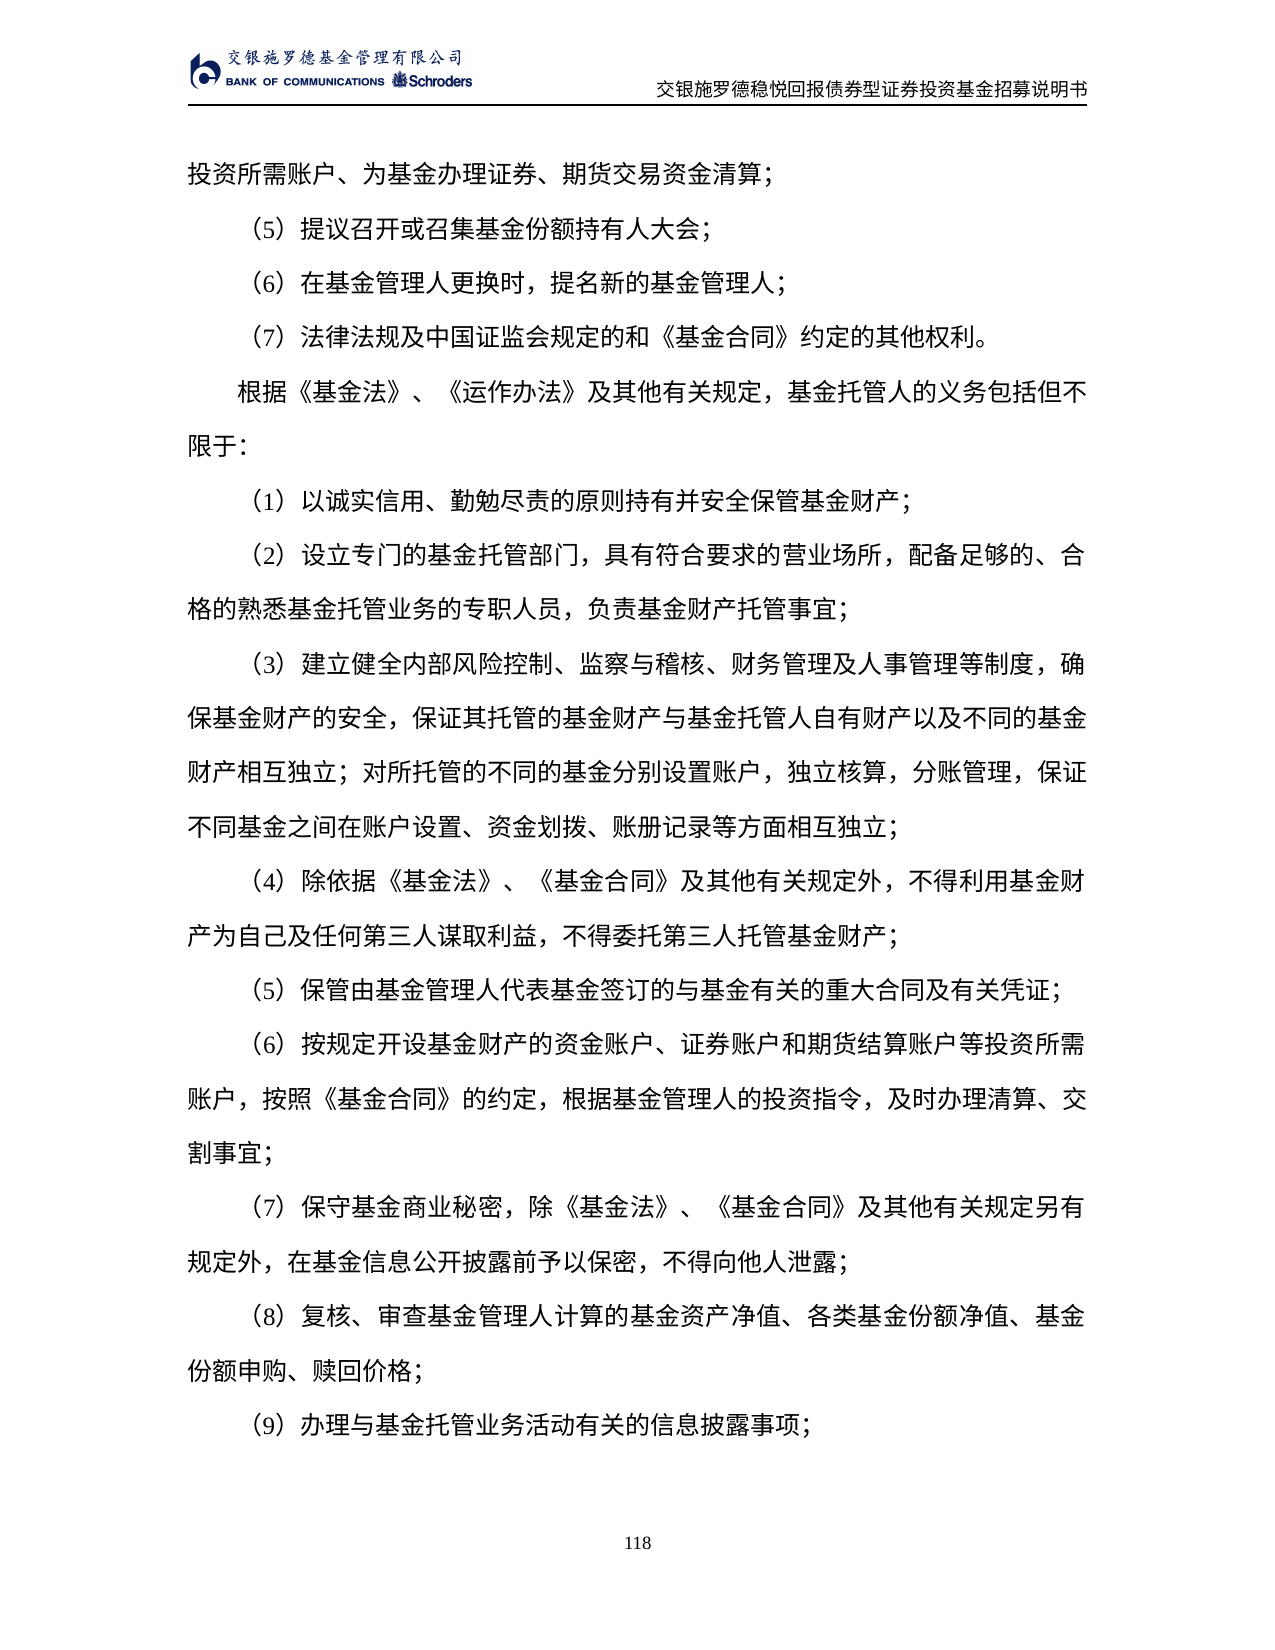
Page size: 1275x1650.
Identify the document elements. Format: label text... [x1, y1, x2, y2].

text 根据《基金法》、《运作办法》及其他有关规定，基金托管人的义务包括但不限于： [187, 372, 1087, 463]
text （5）提议召开或召集基金份额持有人大会； [187, 209, 1087, 245]
text （6）按规定开设基金财产的资金账户、证券账户和期货结算账户等投资所需账户，按照《基金合同》的约定，根据基金管理人的投资指令，及时办理清算、交割事宜； [187, 1025, 1087, 1170]
text （8）复核、审查基金管理人计算的基金资产净值、各类基金份额净值、基金份额申购、赎回价格； [187, 1297, 1087, 1387]
picture [190, 50, 472, 89]
text （3）建立健全内部风险控制、监察与稽核、财务管理及人事管理等制度，确保基金财产的安全，保证其托管的基金财产与基金托管人自有财产以及不同的基金财产相互独立；对所托管的不同的基金分别设置账户，独立核算，分账管理，保证不同基金之间在账户设置、资金划拨、账册记录等方面相互独立； [187, 644, 1087, 843]
text （5）保管由基金管理人代表基金签订的与基金有关的重大合同及有关凭证； [187, 970, 1087, 1007]
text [187, 155, 1087, 191]
text （4）除依据《基金法》、《基金合同》及其他有关规定外，不得利用基金财产为自己及任何第三人谋取利益，不得委托第三人托管基金财产； [187, 862, 1087, 952]
text （2）设立专门的基金托管部门，具有符合要求的营业场所，配备足够的、合格的熟悉基金托管业务的专职人员，负责基金财产托管事宜； [187, 535, 1087, 626]
text （1）以诚实信用、勤勉尽责的原则持有并安全保管基金财产； [187, 481, 1087, 517]
text （6）在基金管理人更换时，提名新的基金管理人； [187, 263, 1087, 300]
text （9）办理与基金托管业务活动有关的信息披露事项； [187, 1405, 1087, 1442]
text （7）法律法规及中国证监会规定的和《基金合同》约定的其他权利。 [187, 318, 1087, 354]
text （7）保守基金商业秘密，除《基金法》、《基金合同》及其他有关规定另有规定外，在基金信息公开披露前予以保密，不得向他人泄露； [187, 1188, 1087, 1278]
